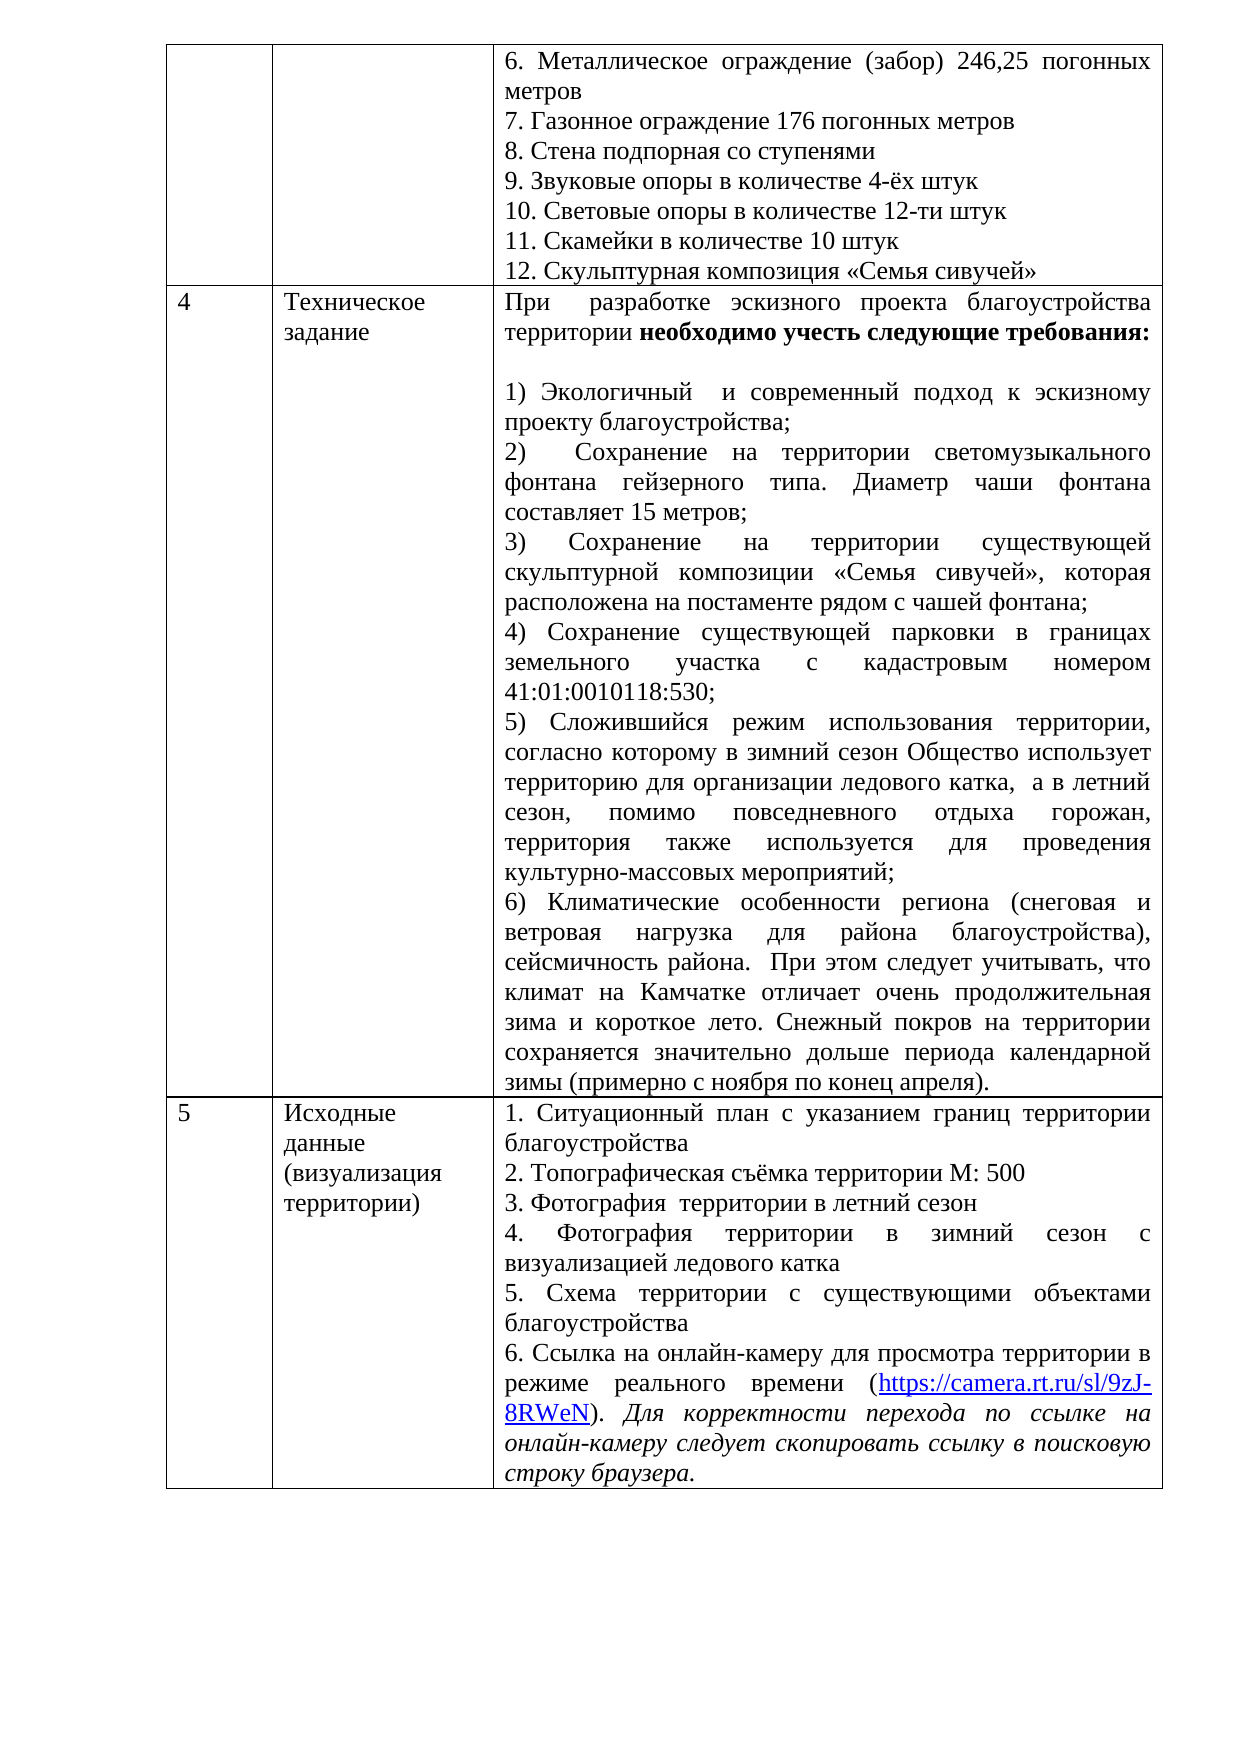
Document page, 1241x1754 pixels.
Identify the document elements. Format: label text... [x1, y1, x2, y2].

table_cell 1. Ситуационный план с указанием границ территории благоустройства 2. Топографическая съёмка территории М: 500 3. Фотография территории в летний сезон 4. Фотография территории в зимний сезон с визуализацией ледового катка 5. Схема территории с существующими объектами благоустройства 6. Ссылка на онлайн-камеру для просмотра территории в режиме реального времени (https://camera.rt.ru/sl/9zJ-8RWeN). Для корректности перехода по ссылке на онлайн-камеру следует скопировать ссылку в поисковую строку браузера. [494, 1098, 1162, 1487]
table_cell 3 [167, 45, 272, 285]
table_cell 5 [167, 1098, 272, 1487]
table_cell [494, 45, 1162, 285]
table_cell Исходные данные (визуализация территории) [273, 1098, 493, 1487]
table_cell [273, 45, 493, 285]
table_cell Техническое задание [273, 286, 493, 1096]
table_cell 4 [167, 286, 272, 1096]
table_cell При разработке эскизного проекта благоустройства территории необходимо учесть следующие требования: 1) Экологичный и современный подход к эскизному проекту благоустройства; 2) Сохранение на территории светомузыкального фонтана гейзерного типа. Диаметр чаши фонтана составляет 15 метров; 3) Сохранение на территории существующей скульптурной композиции «Семья сивучей», которая расположена на постаменте рядом с чашей фонтана; 4) Сохранение существующей парковки в границах земельного участка с кадастровым номером 41:01:0010118:530; 5) Сложившийся режим использования территории, согласно которому в зимний сезон Общество использует территорию для организации ледового катка, а в летний сезон, помимо повседневного отдыха горожан, территория также используется для проведения культурно-массовых мероприятий; 6) Климатические особенности региона (снеговая и ветровая нагрузка для района благоустройства), сейсмичность района. При этом следует учитывать, что климат на Камчатке отличает очень продолжительная зима и короткое лето. Снежный покров на территории сохраняется значительно дольше периода календарной зимы (примерно с ноября по конец апреля). [494, 286, 1162, 1096]
